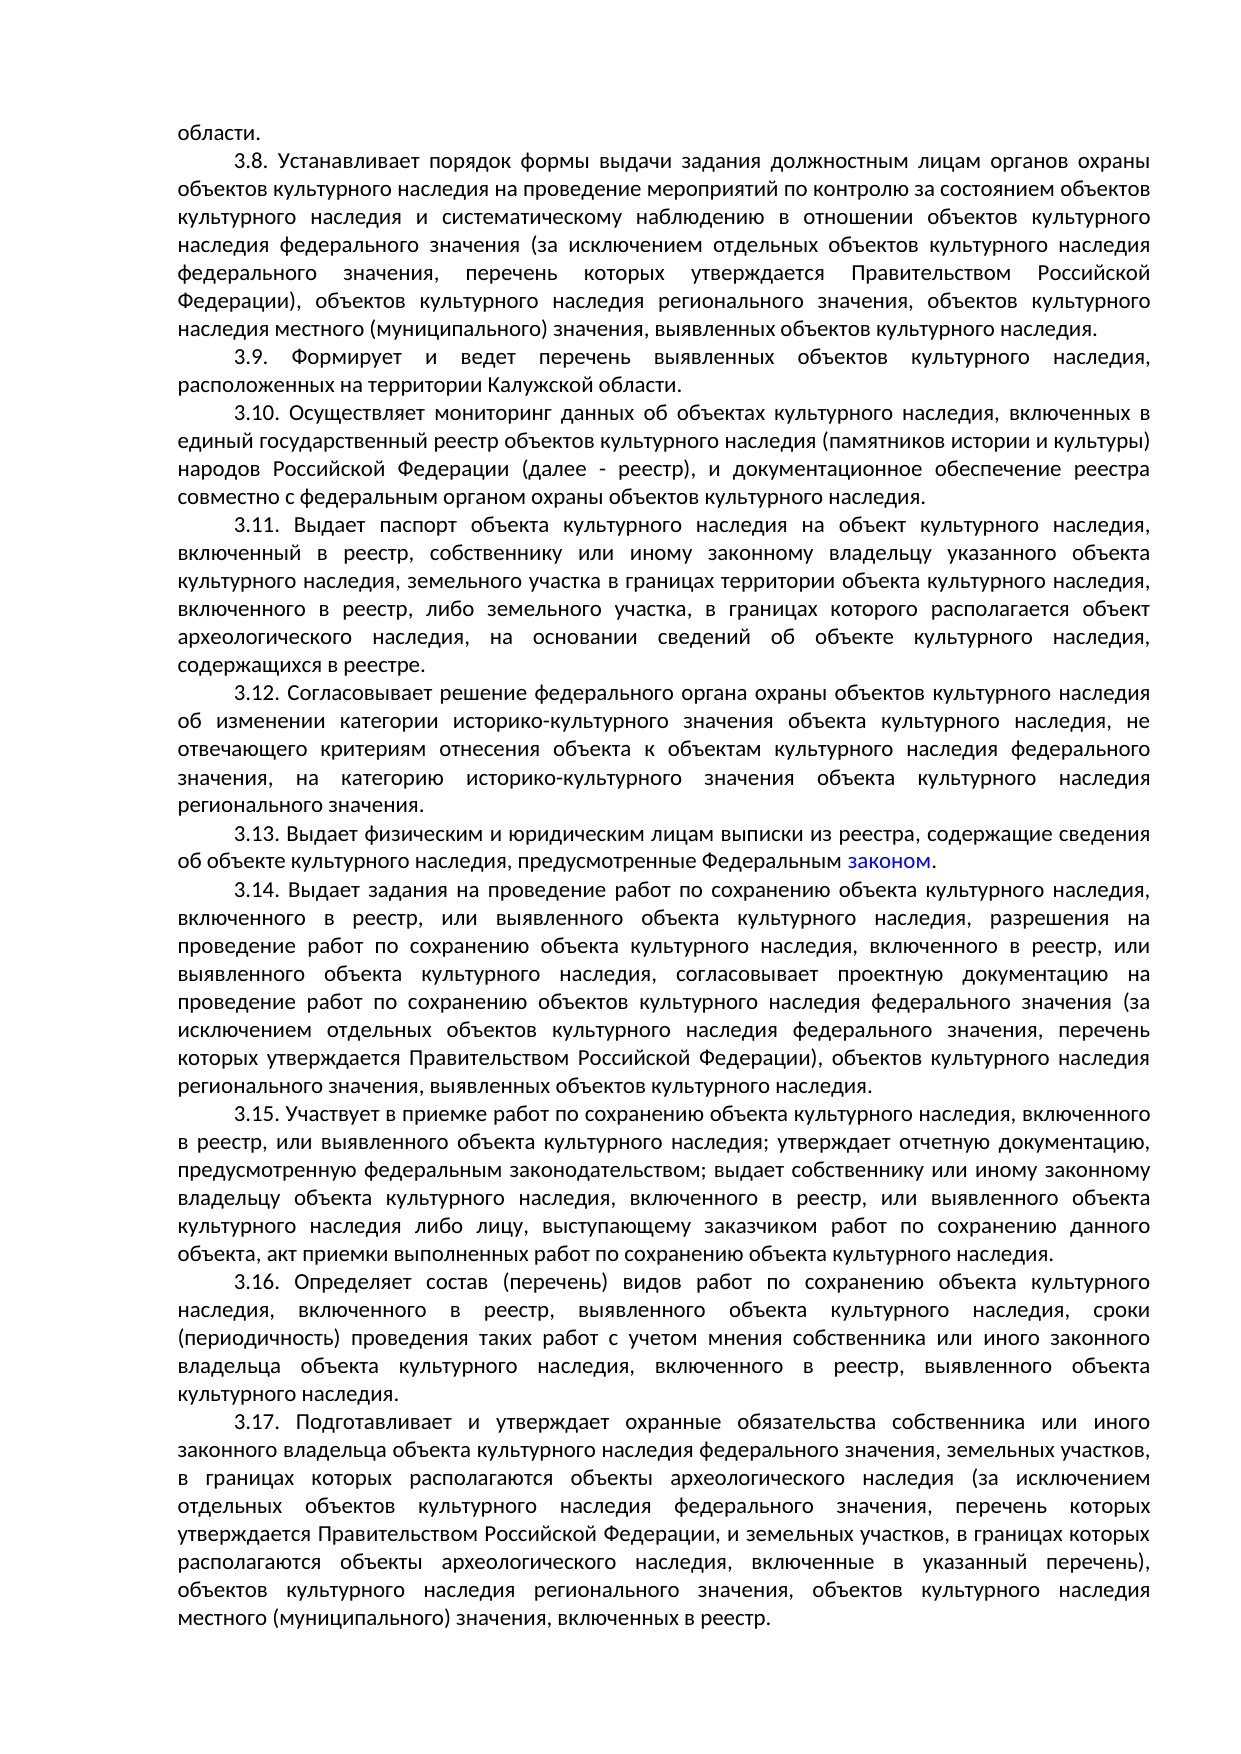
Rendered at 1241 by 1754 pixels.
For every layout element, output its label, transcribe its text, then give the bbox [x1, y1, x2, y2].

text 3.14. Выдает задания на проведение работ по сохранению объекта культурного наследия, включенного в реестр, или выявленного объекта культурного наследия, разрешения на проведение работ по сохранению объекта культурного наследия, включенного в реестр, или выявленного объекта культурного наследия, согласовывает проектную документацию на проведение работ по сохранению объектов культурного наследия федерального значения (за исключением отдельных объектов культурного наследия федерального значения, перечень которых утверждается Правительством Российской Федерации), объектов культурного наследия регионального значения, выявленных объектов культурного наследия. [177, 875, 1152, 1099]
text 3.8. Устанавливает порядок формы выдачи задания должностным лицам органов охраны объектов культурного наследия на проведение мероприятий по контролю за состоянием объектов культурного наследия и систематическому наблюдению в отношении объектов культурного наследия федерального значения (за исключением отдельных объектов культурного наследия федерального значения, перечень которых утверждается Правительством Российской Федерации), объектов культурного наследия регионального значения, объектов культурного наследия местного (муниципального) значения, выявленных объектов культурного наследия. [177, 146, 1152, 342]
text 3.10. Осуществляет мониторинг данных об объектах культурного наследия, включенных в единый государственный реестр объектов культурного наследия (памятников истории и культуры) народов Российской Федерации (далее - реестр), и документационное обеспечение реестра совместно с федеральным органом охраны объектов культурного наследия. [177, 398, 1152, 510]
text 3.11. Выдает паспорт объекта культурного наследия на объект культурного наследия, включенный в реестр, собственнику или иному законному владельцу указанного объекта культурного наследия, земельного участка в границах территории объекта культурного наследия, включенного в реестр, либо земельного участка, в границах которого располагается объект археологического наследия, на основании сведений об объекте культурного наследия, содержащихся в реестре. [177, 510, 1152, 678]
text 3.15. Участвует в приемке работ по сохранению объекта культурного наследия, включенного в реестр, или выявленного объекта культурного наследия; утверждает отчетную документацию, предусмотренную федеральным законодательством; выдает собственнику или иному законному владельцу объекта культурного наследия, включенного в реестр, или выявленного объекта культурного наследия либо лицу, выступающему заказчиком работ по сохранению данного объекта, акт приемки выполненных работ по сохранению объекта культурного наследия. [177, 1099, 1152, 1267]
text 3.9. Формирует и ведет перечень выявленных объектов культурного наследия, расположенных на территории Калужской области. [177, 342, 1152, 398]
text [177, 118, 1152, 146]
text 3.13. Выдает физическим и юридическим лицам выписки из реестра, содержащие сведения об объекте культурного наследия, предусмотренные Федеральным законом. [177, 819, 1152, 875]
text 3.16. Определяет состав (перечень) видов работ по сохранению объекта культурного наследия, включенного в реестр, выявленного объекта культурного наследия, сроки (периодичность) проведения таких работ с учетом мнения собственника или иного законного владельца объекта культурного наследия, включенного в реестр, выявленного объекта культурного наследия. [177, 1267, 1152, 1407]
text 3.12. Согласовывает решение федерального органа охраны объектов культурного наследия об изменении категории историко-культурного значения объекта культурного наследия, не отвечающего критериям отнесения объекта к объектам культурного наследия федерального значения, на категорию историко-культурного значения объекта культурного наследия регионального значения. [177, 678, 1152, 819]
text 3.17. Подготавливает и утверждает охранные обязательства собственника или иного законного владельца объекта культурного наследия федерального значения, земельных участков, в границах которых располагаются объекты археологического наследия (за исключением отдельных объектов культурного наследия федерального значения, перечень которых утверждается Правительством Российской Федерации, и земельных участков, в границах которых располагаются объекты археологического наследия, включенные в указанный перечень), объектов культурного наследия регионального значения, объектов культурного наследия местного (муниципального) значения, включенных в реестр. [177, 1407, 1152, 1631]
